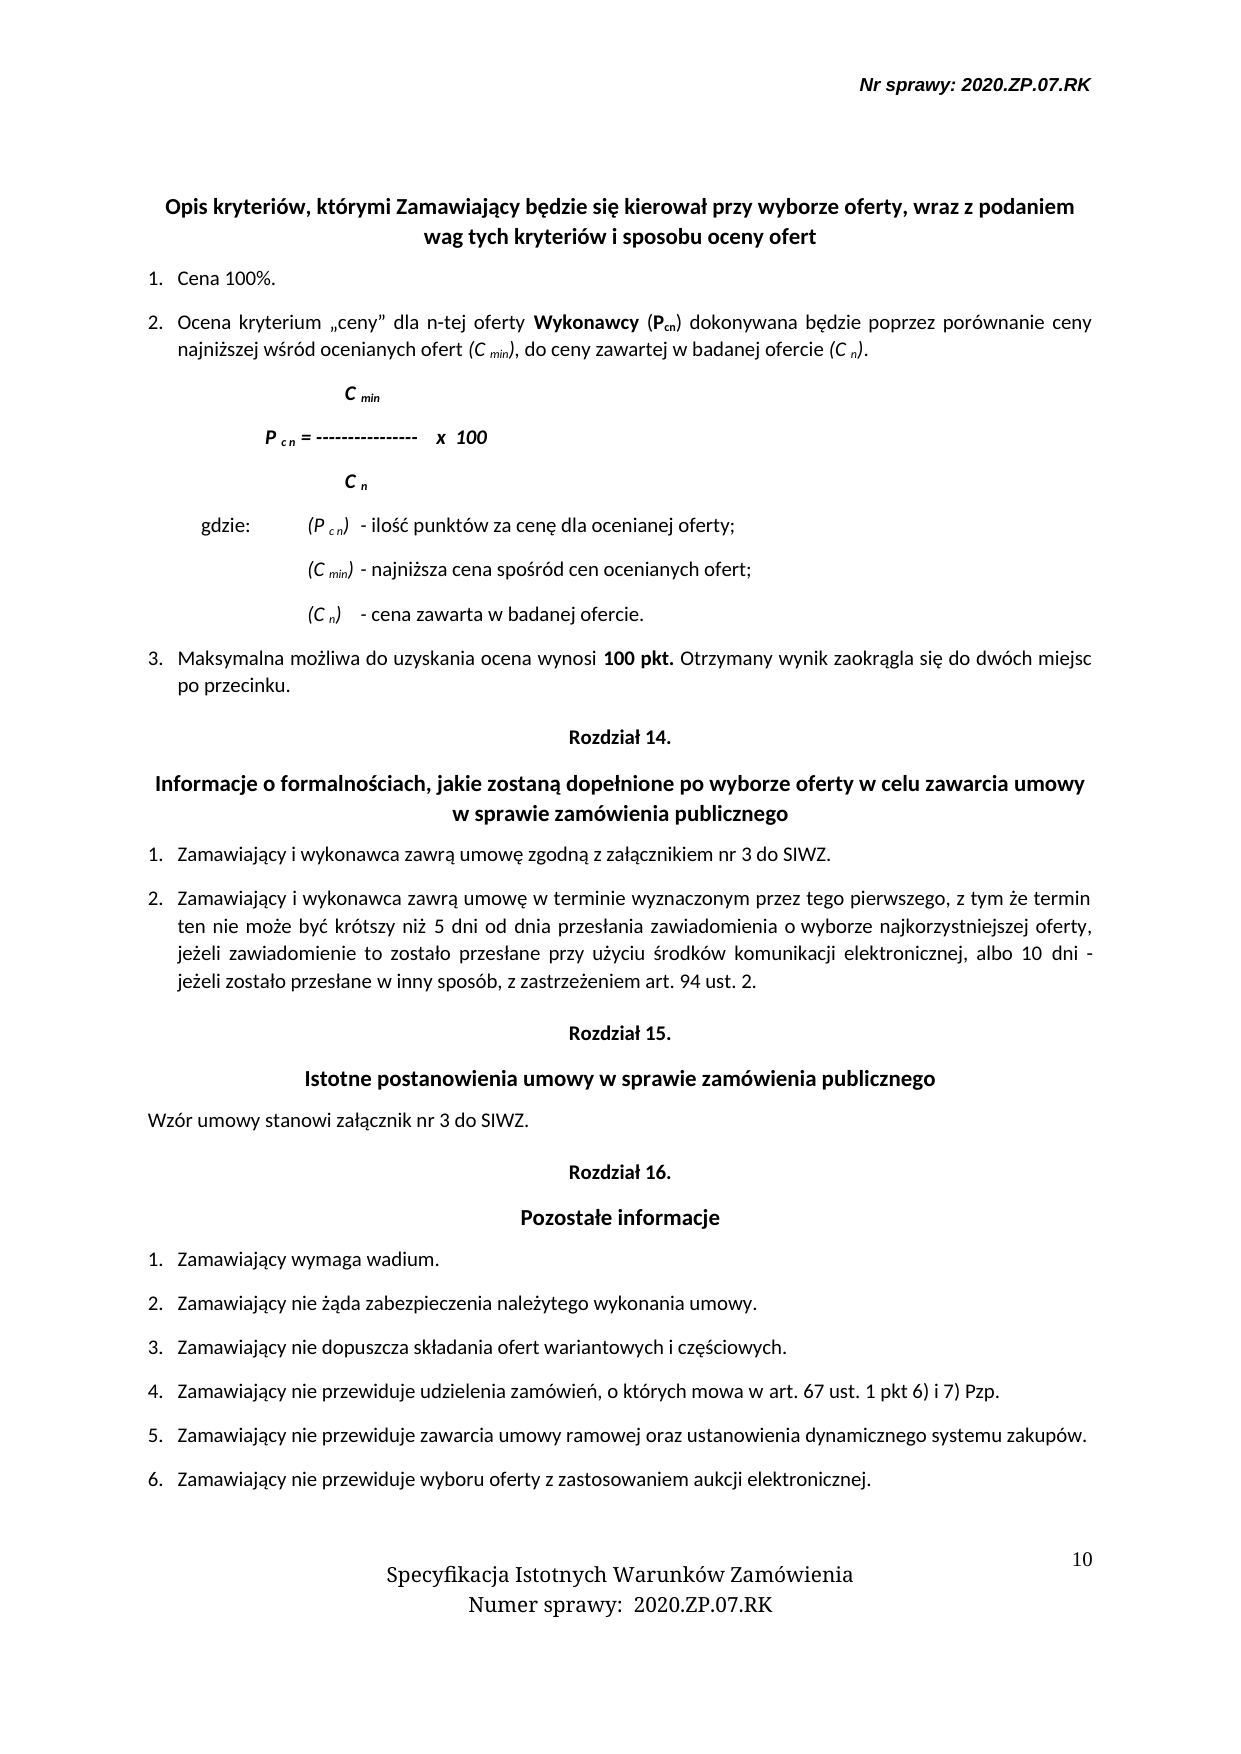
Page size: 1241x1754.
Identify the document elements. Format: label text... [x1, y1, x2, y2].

text Rozdział 15. [148, 1020, 1093, 1046]
text Pozostałe informacje [148, 1203, 1093, 1231]
list Zamawiający nie przewiduje wyboru oferty z zastosowaniem aukcji elektronicznej. [148, 1466, 1093, 1492]
list Zamawiający wymaga wadium. [148, 1246, 1093, 1272]
text Wzór umowy stanowi załącznik nr 3 do SIWZ. [148, 1107, 1093, 1132]
list Zamawiający nie żąda zabezpieczenia należytego wykonania umowy. [148, 1290, 1093, 1316]
text Rozdział 16. [148, 1159, 1093, 1185]
list Zamawiający nie przewiduje zawarcia umowy ramowej oraz ustanowienia dynamicznego systemu zakupów. [148, 1422, 1093, 1448]
list Zamawiający nie dopuszcza składania ofert wariantowych i częściowych. [148, 1334, 1093, 1360]
text P c n = ---------------- x 100 [148, 424, 1093, 450]
list Zamawiający i wykonawca zawrą umowę w terminie wyznaczonym przez tego pierwszego, z tym że termin ten nie może być krótszy niż 5 dni od dnia przesłania zawiadomienia o wyborze najkorzystniejszej oferty, jeżeli zawiadomienie to zostało przesłane przy użyciu środków komunikacji elektronicznej, albo 10 dni - jeżeli zostało przesłane w inny sposób, z zastrzeżeniem art. 94 ust. 2. [148, 886, 1093, 993]
list Cena 100%. [148, 265, 1093, 290]
list Zamawiający nie przewiduje udzielenia zamówień, o których mowa w art. 67 ust. 1 pkt 6) i 7) Pzp. [148, 1378, 1093, 1404]
text Opis kryteriów, którymi Zamawiający będzie się kierował przy wyborze oferty, wraz z podaniem wag tych kryteriów i sposobu oceny ofert [148, 192, 1093, 250]
text (C n) - cena zawarta w badanej ofercie. [259, 601, 1093, 626]
text (C min) - najniższa cena spośród cen ocenianych ofert; [259, 557, 1093, 582]
list Maksymalna możliwa do uzyskania ocena wynosi 100 pkt. Otrzymany wynik zaokrągla się do dwóch miejsc po przecinku. [148, 645, 1093, 698]
text gdzie: (P c n) - ilość punktów za cenę dla ocenianej oferty; [148, 513, 1093, 538]
text Istotne postanowienia umowy w sprawie zamówienia publicznego [148, 1064, 1093, 1092]
text Informacje o formalnościach, jakie zostaną dopełnione po wyborze oferty w celu zawarcia umowy w sprawie zamówienia publicznego [148, 769, 1093, 827]
text C min [148, 380, 1093, 406]
list Zamawiający i wykonawca zawrą umowę zgodną z załącznikiem nr 3 do SIWZ. [148, 842, 1093, 867]
text C n [148, 468, 1093, 494]
list Ocena kryterium „ceny” dla n-tej oferty Wykonawcy (Pcn) dokonywana będzie poprzez porównanie ceny najniższej wśród ocenianych ofert (C min), do ceny zawartej w badanej ofercie (C n). [148, 309, 1093, 362]
text Rozdział 14. [148, 724, 1093, 750]
